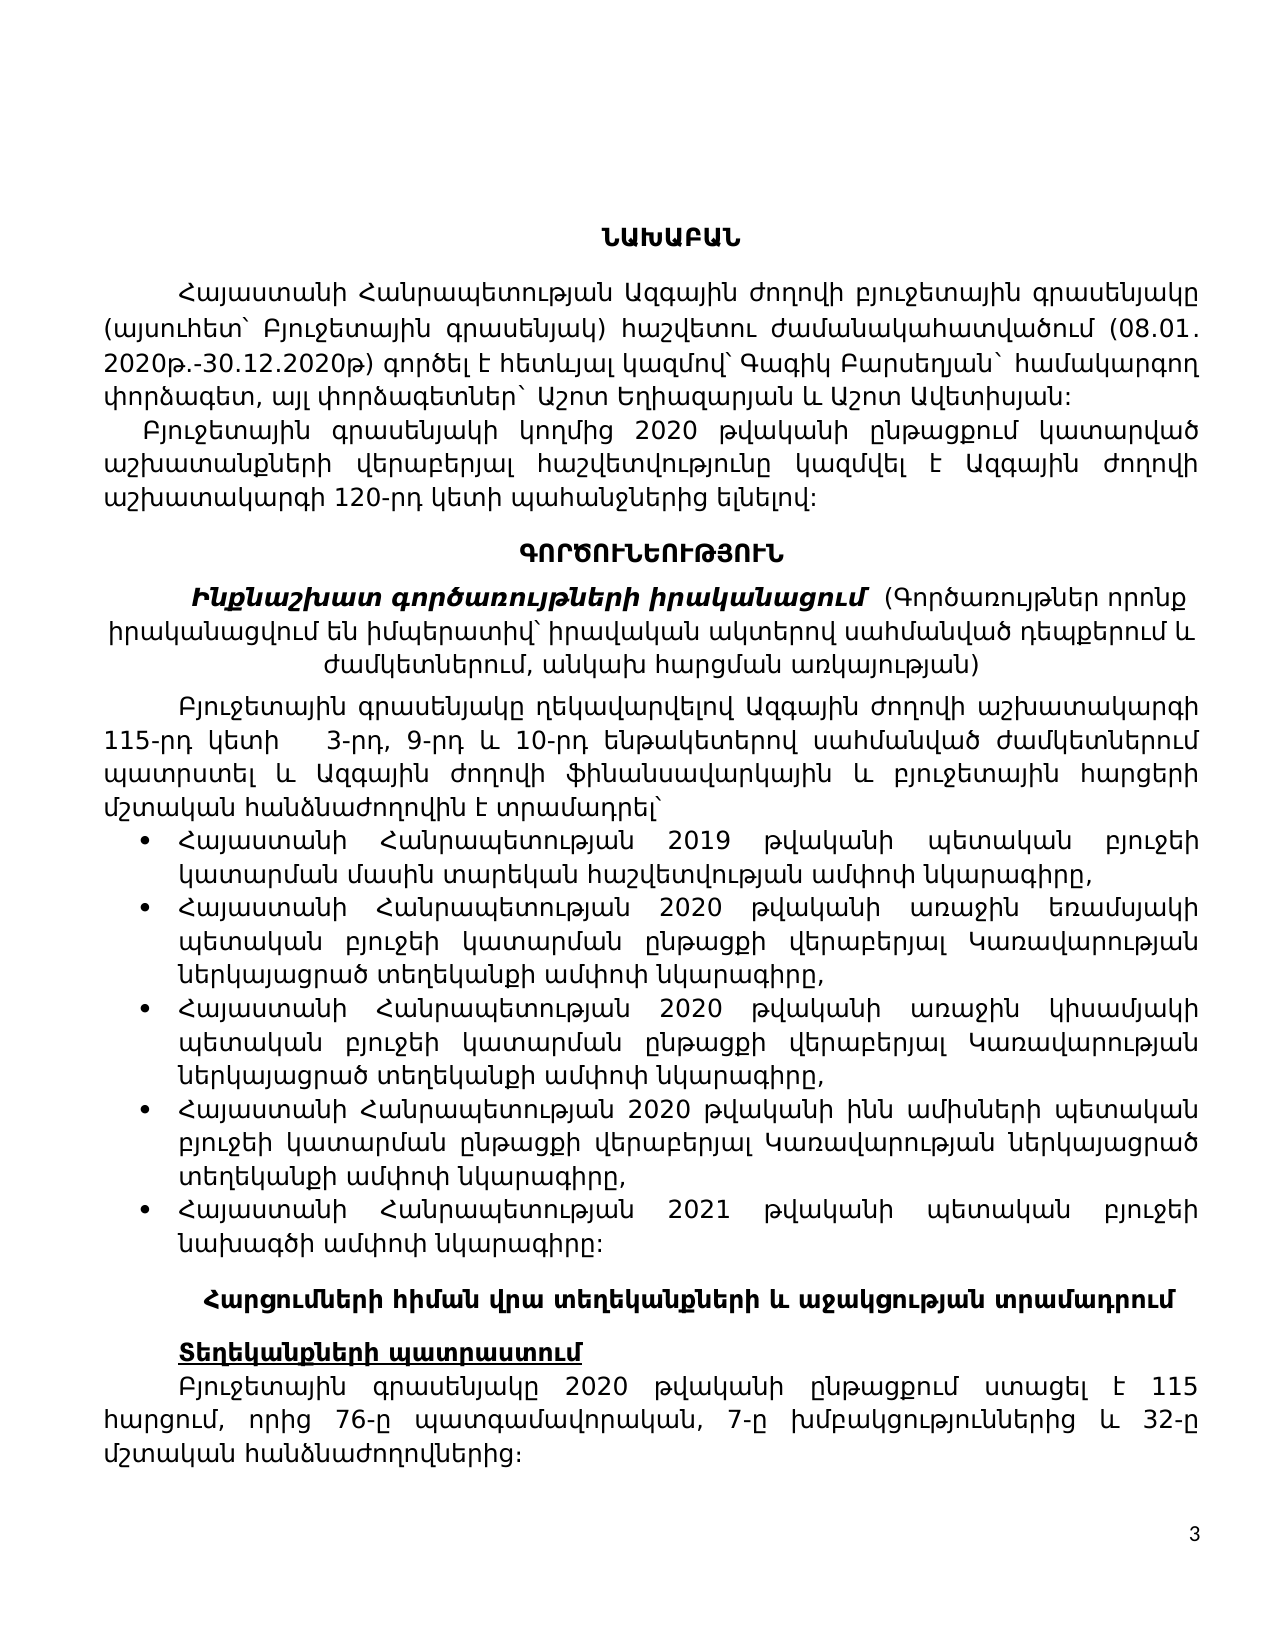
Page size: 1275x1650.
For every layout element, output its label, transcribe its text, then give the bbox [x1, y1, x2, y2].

text ՆԱԽԱԲԱՆ [103, 223, 1200, 252]
list Հայաստանի Հանրապետության 2020 թվականի առաջին կիսամյակի պետական բյուջեի կատարման ընթացքի վերաբերյալ Կառավարության ներկայացրած տեղեկանքի ամփոփ նկարագիրը, [141, 994, 1200, 1091]
text Հարցումների հիման վրա տեղեկանքների և աջակցության տրամադրում [103, 1285, 1200, 1314]
list Հայաստանի Հանրապետության 2021 թվականի պետական բյուջեի նախագծի ամփոփ նկարագիրը: [141, 1196, 1200, 1258]
text Բյուջետային գրասենյակը 2020 թվականի ընթացքում ստացել է 115 հարցում, որից 76-ը պատգամավորական, 7-ը խմբակցություններից և 32-ը մշտական հանձնաժողովներից։ [103, 1372, 1200, 1468]
list Հայաստանի Հանրապետության 2020 թվականի ինն ամիսների պետական բյուջեի կատարման ընթացքի վերաբերյալ Կառավարության ներկայացրած տեղեկանքի ամփոփ նկարագիրը, [141, 1095, 1200, 1191]
text ԳՈՐԾՈՒՆԵՈՒԹՅՈՒՆ [103, 539, 1200, 568]
text Տեղեկանքների պատրաստում [103, 1338, 1200, 1368]
text Բյուջետային գրասենյակի կողմից 2020 թվականի ընթացքում կատարված աշխատանքների վերաբերյալ հաշվետվությունը կազմվել է Ազգային ժողովի աշխատակարգի 120-րդ կետի պահանջներից ելնելով: [103, 416, 1200, 512]
text Հայաստանի Հանրապետության Ազգային ժողովի բյուջետային գրասենյակը (այսուհետ՝ Բյուջետային գրասենյակ) հաշվետու ժամանակահատվածում (08․01․2020թ.-30․12․2020թ) գործել է հետևյալ կազմով՝ Գագիկ Բարսեղյան` համակարգող փորձագետ, այլ փորձագետներ` Աշոտ Եղիազարյան և Աշոտ Ավետիսյան: [103, 278, 1200, 412]
list Հայաստանի Հանրապետության 2020 թվականի առաջին եռամսյակի պետական բյուջեի կատարման ընթացքի վերաբերյալ Կառավարության ներկայացրած տեղեկանքի ամփոփ նկարագիրը, [141, 894, 1200, 990]
text Ինքնաշխատ գործառույթների իրականացում (Գործառույթներ որոնք իրականացվում են իմպերատիվ՝ իրավական ակտերով սահմանված դեպքերում և ժամկետներում, անկախ հարցման առկայության) [103, 583, 1200, 680]
list Հայաստանի Հանրապետության 2019 թվականի պետական բյուջեի կատարման մասին տարեկան հաշվետվության ամփոփ նկարագիրը, [141, 827, 1200, 889]
text Բյուջետային գրասենյակը ղեկավարվելով Ազգային ժողովի աշխատակարգի 115-րդ կետի 3-րդ, 9-րդ և 10-րդ ենթակետերով սահմանված ժամկետներում պատրստել և Ազգային ժողովի ֆինանսավարկային և բյուջետային հարցերի մշտական հանձնաժողովին է տրամադրել՝ [103, 692, 1200, 822]
